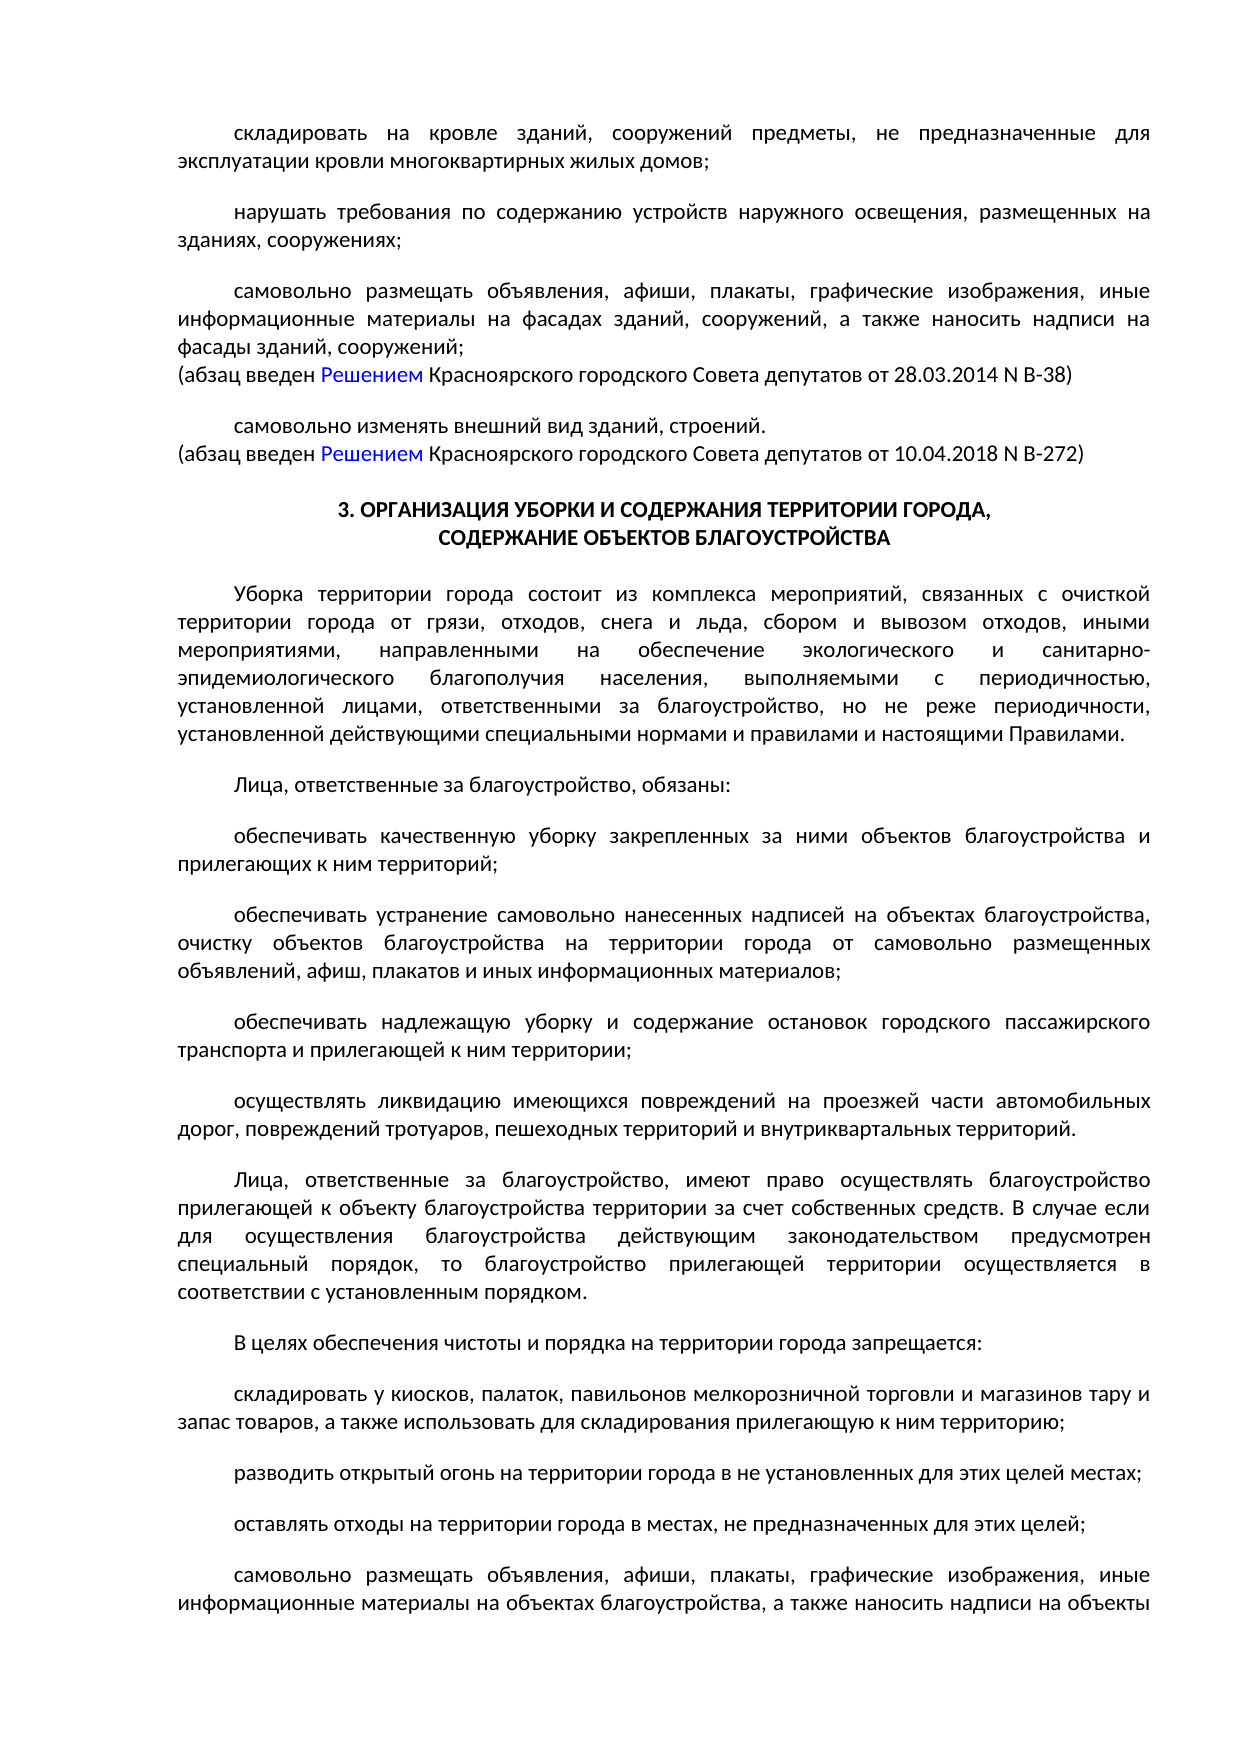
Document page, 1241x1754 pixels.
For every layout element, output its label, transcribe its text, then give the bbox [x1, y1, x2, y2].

text Лица, ответственные за благоустройство, имеют право осуществлять благоустройство прилегающей к объекту благоустройства территории за счет собственных средств. В случае если для осуществления благоустройства действующим законодательством предусмотрен специальный порядок, то благоустройство прилегающей территории осуществляется в соответствии с установленным порядком. [177, 1165, 1152, 1305]
text обеспечивать устранение самовольно нанесенных надписей на объектах благоустройства, очистку объектов благоустройства на территории города от самовольно размещенных объявлений, афиш, плакатов и иных информационных материалов; [177, 900, 1152, 984]
text самовольно изменять внешний вид зданий, строений. [177, 411, 1152, 439]
text складировать у киосков, палаток, павильонов мелкорозничной торговли и магазинов тару и запас товаров, а также использовать для складирования прилегающую к ним территорию; [177, 1379, 1152, 1435]
text обеспечивать надлежащую уборку и содержание остановок городского пассажирского транспорта и прилегающей к ним территории; [177, 1007, 1152, 1063]
text оставлять отходы на территории города в местах, не предназначенных для этих целей; [177, 1509, 1152, 1537]
text осуществлять ликвидацию имеющихся повреждений на проезжей части автомобильных дорог, повреждений тротуаров, пешеходных территорий и внутриквартальных территорий. [177, 1086, 1152, 1142]
text Лица, ответственные за благоустройство, обязаны: [177, 770, 1152, 798]
text обеспечивать качественную уборку закрепленных за ними объектов благоустройства и прилегающих к ним территорий; [177, 821, 1152, 877]
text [177, 1560, 1152, 1616]
text (абзац введен Решением Красноярского городского Совета депутатов от 10.04.2018 N В-272) [177, 439, 1152, 467]
title 3. ОРГАНИЗАЦИЯ УБОРКИ И СОДЕРЖАНИЯ ТЕРРИТОРИИ ГОРОДА, [177, 495, 1152, 523]
title СОДЕРЖАНИЕ ОБЪЕКТОВ БЛАГОУСТРОЙСТВА [177, 523, 1152, 551]
text (абзац введен Решением Красноярского городского Совета депутатов от 28.03.2014 N В-38) [177, 360, 1152, 388]
text самовольно размещать объявления, афиши, плакаты, графические изображения, иные информационные материалы на фасадах зданий, сооружений, а также наносить надписи на фасады зданий, сооружений; [177, 276, 1152, 360]
text разводить открытый огонь на территории города в не установленных для этих целей местах; [177, 1458, 1152, 1486]
text нарушать требования по содержанию устройств наружного освещения, размещенных на зданиях, сооружениях; [177, 197, 1152, 253]
text Уборка территории города состоит из комплекса мероприятий, связанных с очисткой территории города от грязи, отходов, снега и льда, сбором и вывозом отходов, иными мероприятиями, направленными на обеспечение экологического и санитарно-эпидемиологического благополучия населения, выполняемыми с периодичностью, установленной лицами, ответственными за благоустройство, но не реже периодичности, установленной действующими специальными нормами и правилами и настоящими Правилами. [177, 579, 1152, 747]
text складировать на кровле зданий, сооружений предметы, не предназначенные для эксплуатации кровли многоквартирных жилых домов; [177, 118, 1152, 174]
text В целях обеспечения чистоты и порядка на территории города запрещается: [177, 1328, 1152, 1356]
